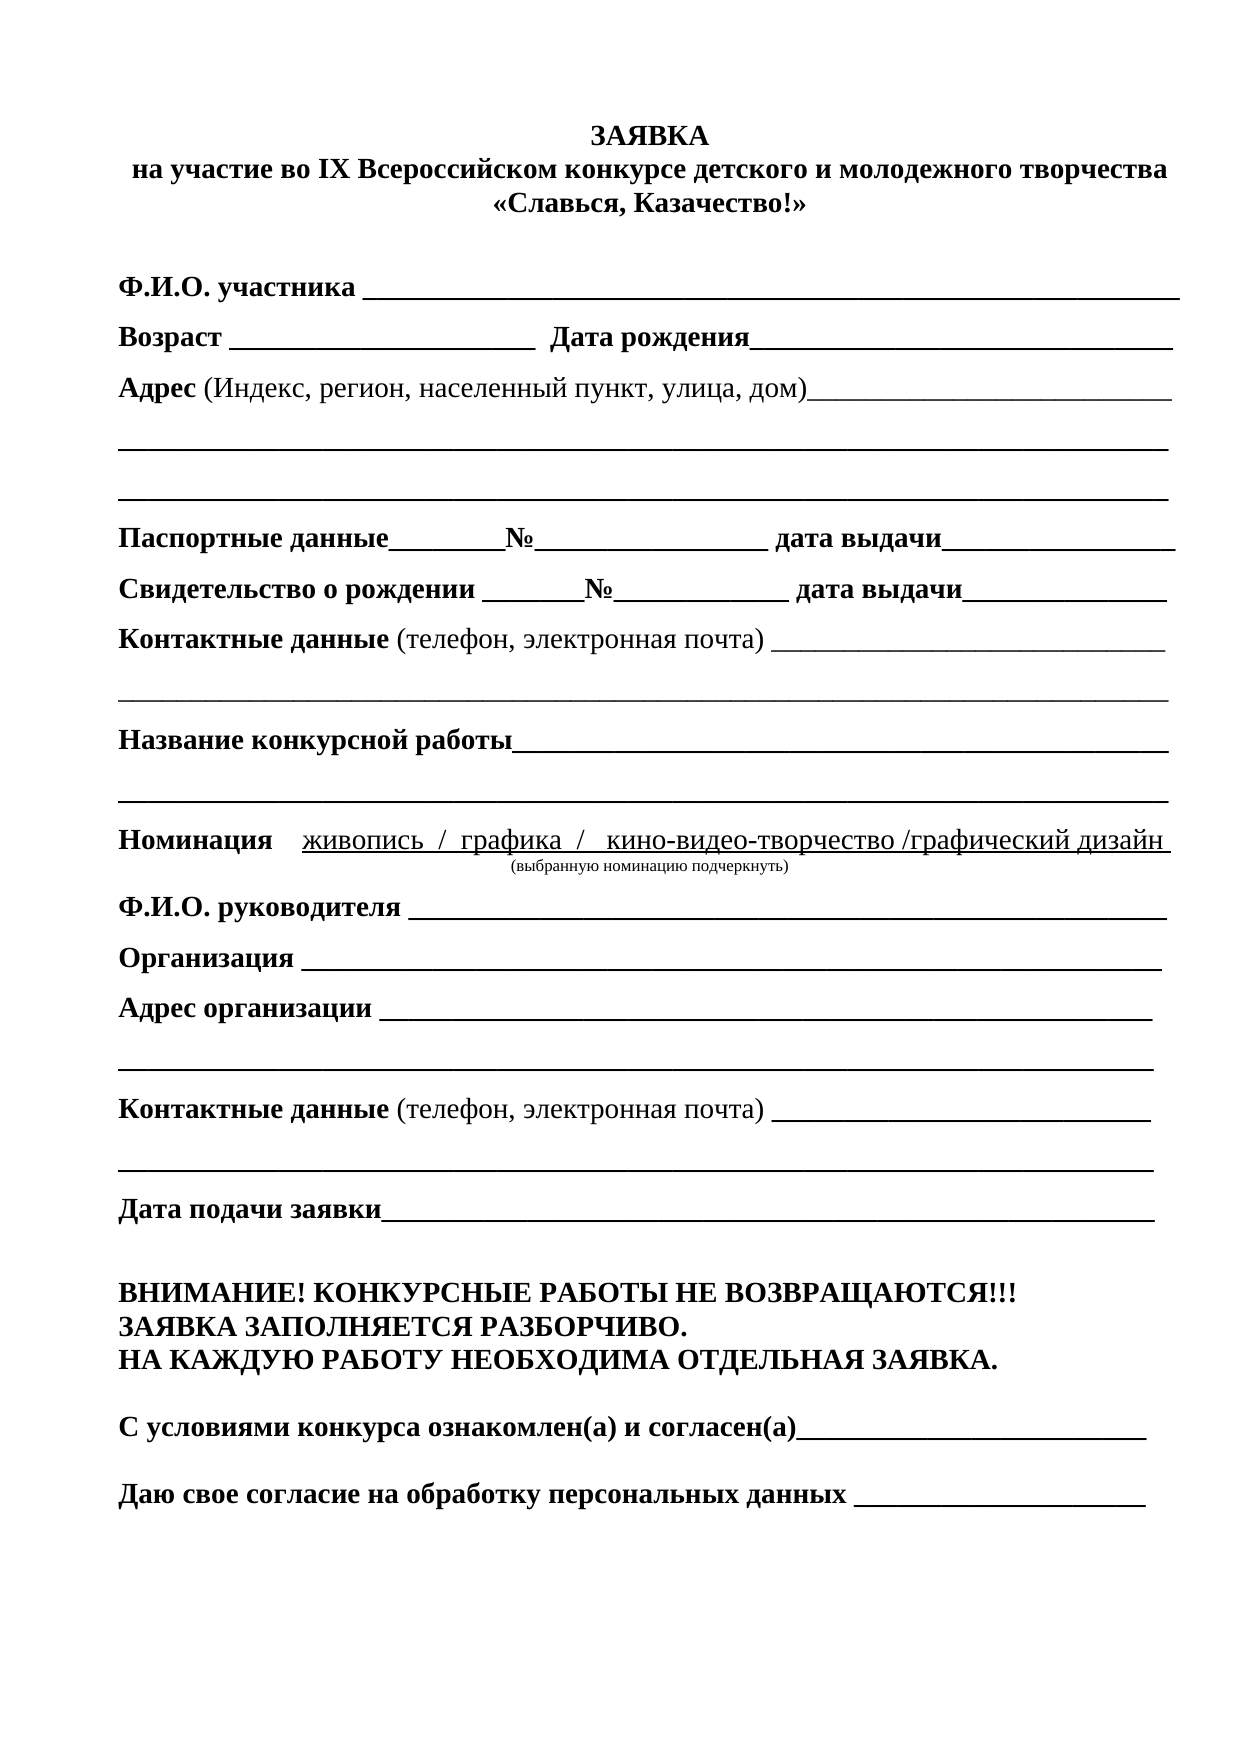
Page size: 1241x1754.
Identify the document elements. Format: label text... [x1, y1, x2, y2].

text _______________________________________________________________________ [118, 1141, 1181, 1175]
text Дата подачи заявки_____________________________________________________ [118, 1191, 1181, 1225]
text на участие во IX Всероссийском конкурсе детского и молодежного творчества «Славься, Казачество!» [118, 152, 1181, 219]
text Номинация живопись / графика / кино-видео-творчество /графический дизайн [118, 822, 1181, 856]
text Ф.И.О. руководителя ____________________________________________________ [118, 889, 1181, 923]
text Контактные данные (телефон, электронная почта) ___________________________ [118, 621, 1181, 655]
text ________________________________________________________________________ [118, 672, 1181, 705]
text Свидетельство о рождении _______№____________ дата выдачи______________ [118, 571, 1181, 604]
text ЗАЯВКА ЗАПОЛНЯЕТСЯ РАЗБОРЧИВО. [118, 1309, 1181, 1342]
text Паспортные данные________№________________ дата выдачи________________ [118, 521, 1181, 554]
text Адрес организации _____________________________________________________ [118, 990, 1181, 1024]
text Контактные данные (телефон, электронная почта) __________________________ [118, 1091, 1181, 1124]
text НА КАЖДУЮ РАБОТУ НЕОБХОДИМА ОТДЕЛЬНАЯ ЗАЯВКА. [118, 1342, 1181, 1376]
text ВНИМАНИЕ! КОНКУРСНЫЕ РАБОТЫ НЕ ВОЗВРАЩАЮТСЯ!!! [118, 1275, 1181, 1309]
text Даю свое согласие на обработку персональных данных ____________________ [118, 1477, 1181, 1510]
text С условиями конкурса ознакомлен(а) и согласен(а)________________________ [118, 1409, 1181, 1443]
text Адрес (Индекс, регион, населенный пункт, улица, дом)_________________________ ________________________________________________________________________________________________________________________________________________ [118, 370, 1181, 504]
text Название конкурсной работы_____________________________________________ ________________________________________________________________________ [118, 722, 1181, 806]
text Организация ___________________________________________________________ [118, 940, 1181, 973]
text Возраст _____________________ Дата рождения_____________________________ [118, 319, 1181, 353]
text _______________________________________________________________________ [118, 1041, 1181, 1074]
text ЗАЯВКА [118, 118, 1181, 152]
text Ф.И.О. участника ________________________________________________________ [118, 269, 1181, 303]
text (выбранную номинацию подчеркнуть) [118, 856, 1181, 889]
